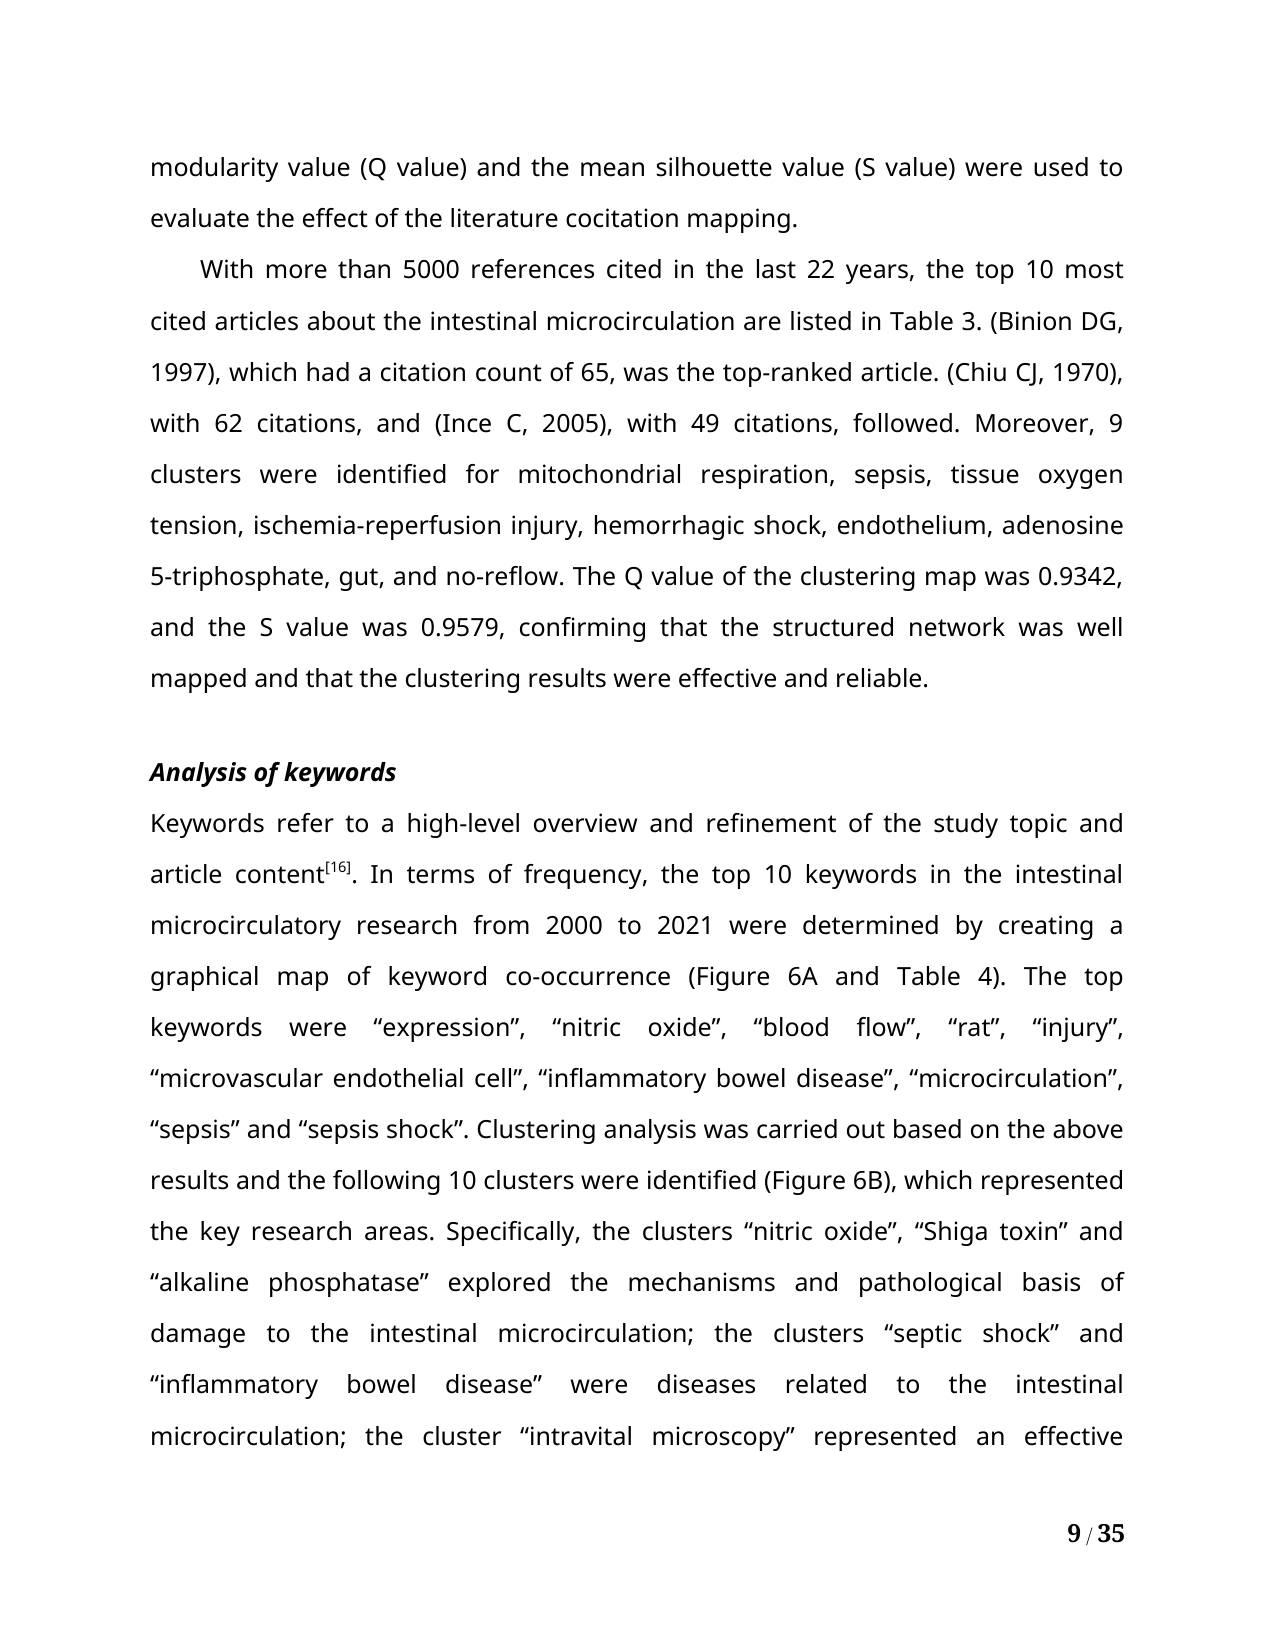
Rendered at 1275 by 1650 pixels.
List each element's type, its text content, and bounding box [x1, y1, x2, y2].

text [150, 150, 1125, 235]
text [150, 806, 1125, 1452]
text Analysis of keywords [150, 754, 1125, 789]
text With more than 5000 references cited in the last 22 years, the top 10 most cited articles about the intestinal microcirculation are listed in Table 3. (Binion DG, 1997), which had a citation count of 65, was the top-ranked article. (Chiu CJ, 1970), with 62 citations, and (Ince C, 2005), with 49 citations, followed. Moreover, 9 clusters were identified for mitochondrial respiration, sepsis, tissue oxygen tension, ischemia-reperfusion injury, hemorrhagic shock, endothelium, adenosine 5-triphosphate, gut, and no-reflow. The Q value of the clustering map was 0.9342, and the S value was 0.9579, confirming that the structured network was well mapped and that the clustering results were effective and reliable. [150, 252, 1125, 694]
